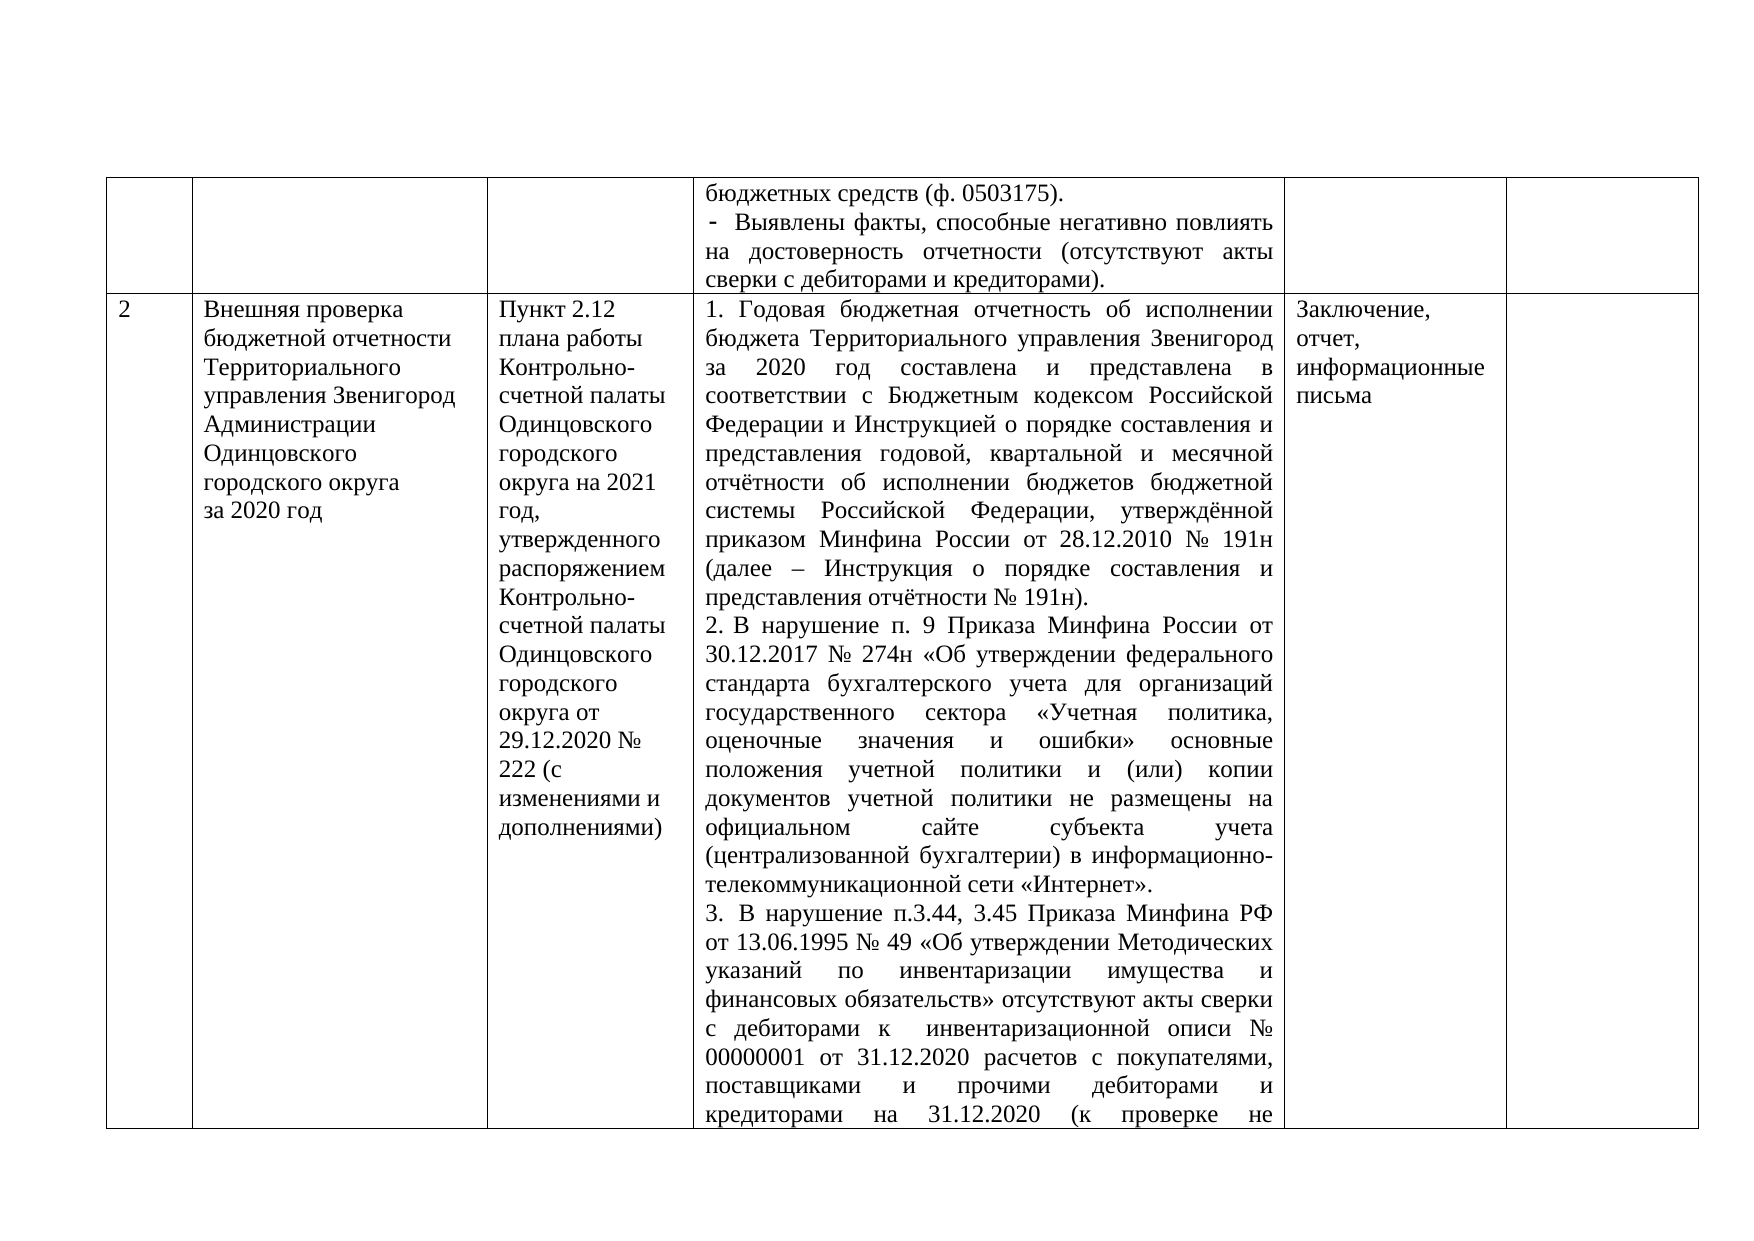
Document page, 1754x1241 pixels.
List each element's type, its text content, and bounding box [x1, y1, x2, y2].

table_cell 1 [107, 178, 192, 293]
table_cell [1507, 294, 1698, 1128]
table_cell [1285, 178, 1506, 293]
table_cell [193, 178, 487, 293]
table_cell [488, 178, 693, 293]
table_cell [488, 294, 693, 1128]
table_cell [193, 294, 487, 1128]
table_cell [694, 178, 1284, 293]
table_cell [694, 294, 1284, 1128]
table_cell [1507, 178, 1698, 293]
table_cell 2 [107, 294, 192, 1128]
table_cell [1285, 294, 1506, 1128]
